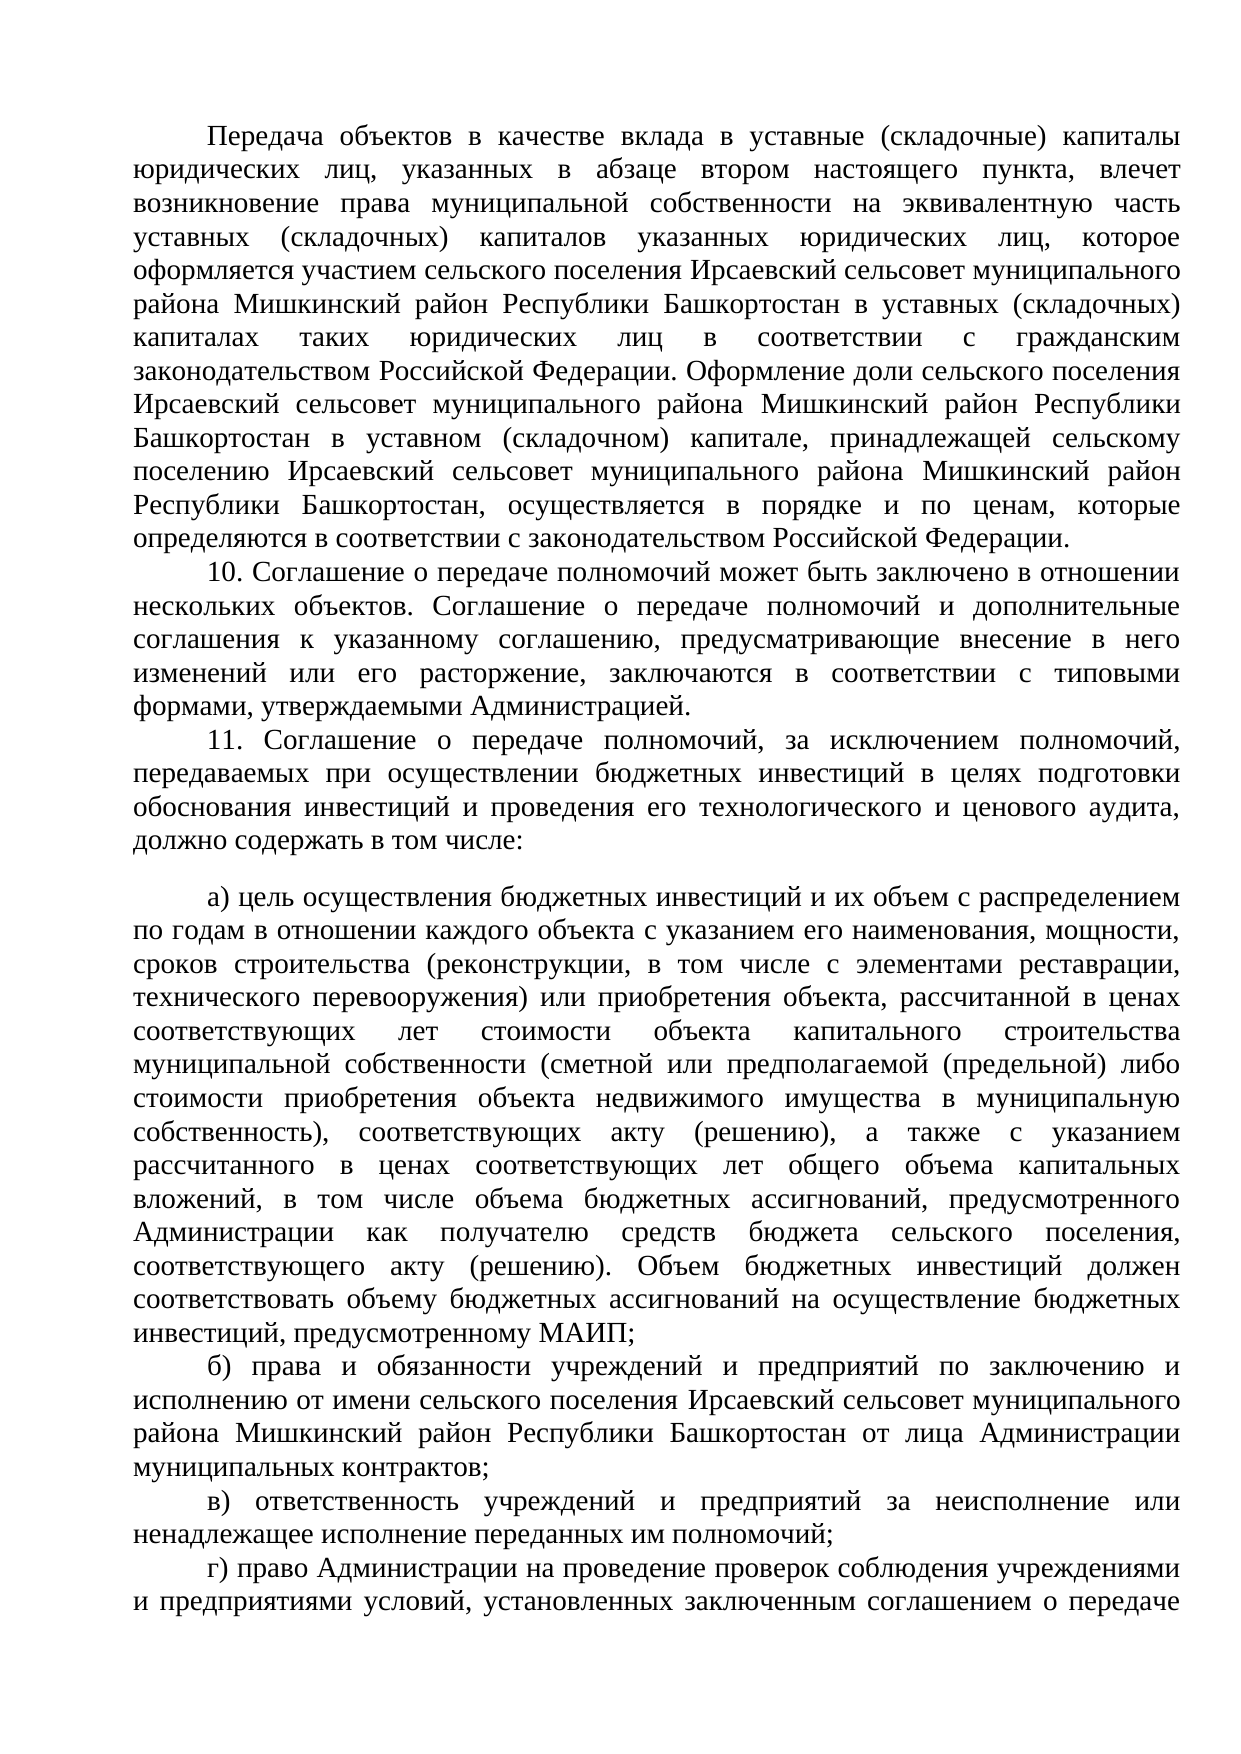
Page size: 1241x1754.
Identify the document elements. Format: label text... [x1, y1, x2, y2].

text а) цель осуществления бюджетных инвестиций и их объем с распределением по годам в отношении каждого объекта с указанием его наименования, мощности, сроков строительства (реконструкции, в том числе с элементами реставрации, технического перевооружения) или приобретения объекта, рассчитанной в ценах соответствующих лет стоимости объекта капитального строительства муниципальной собственности (сметной или предполагаемой (предельной) либо стоимости приобретения объекта недвижимого имущества в муниципальную собственность), соответствующих акту (решению), а также с указанием рассчитанного в ценах соответствующих лет общего объема капитальных вложений, в том числе объема бюджетных ассигнований, предусмотренного Администрации как получателю средств бюджета сельского поселения, соответствующего акту (решению). Объем бюджетных инвестиций должен соответствовать объему бюджетных ассигнований на осуществление бюджетных инвестиций, предусмотренному МАИП; [133, 879, 1181, 1348]
text Передача объектов в качестве вклада в уставные (складочные) капиталы юридических лиц, указанных в абзаце втором настоящего пункта, влечет возникновение права муниципальной собственности на эквивалентную часть уставных (складочных) капиталов указанных юридических лиц, которое оформляется участием сельского поселения Ирсаевский сельсовет муниципального района Мишкинский район Республики Башкортостан в уставных (складочных) капиталах таких юридических лиц в соответствии с гражданским законодательством Российской Федерации. Оформление доли сельского поселения Ирсаевский сельсовет муниципального района Мишкинский район Республики Башкортостан в уставном (складочном) капитале, принадлежащей сельскому поселению Ирсаевский сельсовет муниципального района Мишкинский район Республики Башкортостан, осуществляется в порядке и по ценам, которые определяются в соответствии с законодательством Российской Федерации. [133, 118, 1181, 554]
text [133, 1550, 1181, 1617]
text б) права и обязанности учреждений и предприятий по заключению и исполнению от имени сельского поселения Ирсаевский сельсовет муниципального района Мишкинский район Республики Башкортостан от лица Администрации муниципальных контрактов; [133, 1348, 1181, 1483]
text 10. Соглашение о передаче полномочий может быть заключено в отношении нескольких объектов. Соглашение о передаче полномочий и дополнительные соглашения к указанному соглашению, предусматривающие внесение в него изменений или его расторжение, заключаются в соответствии с типовыми формами, утверждаемыми Администрацией. [133, 554, 1181, 722]
text 11. Соглашение о передаче полномочий, за исключением полномочий, передаваемых при осуществлении бюджетных инвестиций в целях подготовки обоснования инвестиций и проведения его технологического и ценового аудита, должно содержать в том числе: [133, 722, 1181, 856]
text в) ответственность учреждений и предприятий за неисполнение или ненадлежащее исполнение переданных им полномочий; [133, 1483, 1181, 1550]
